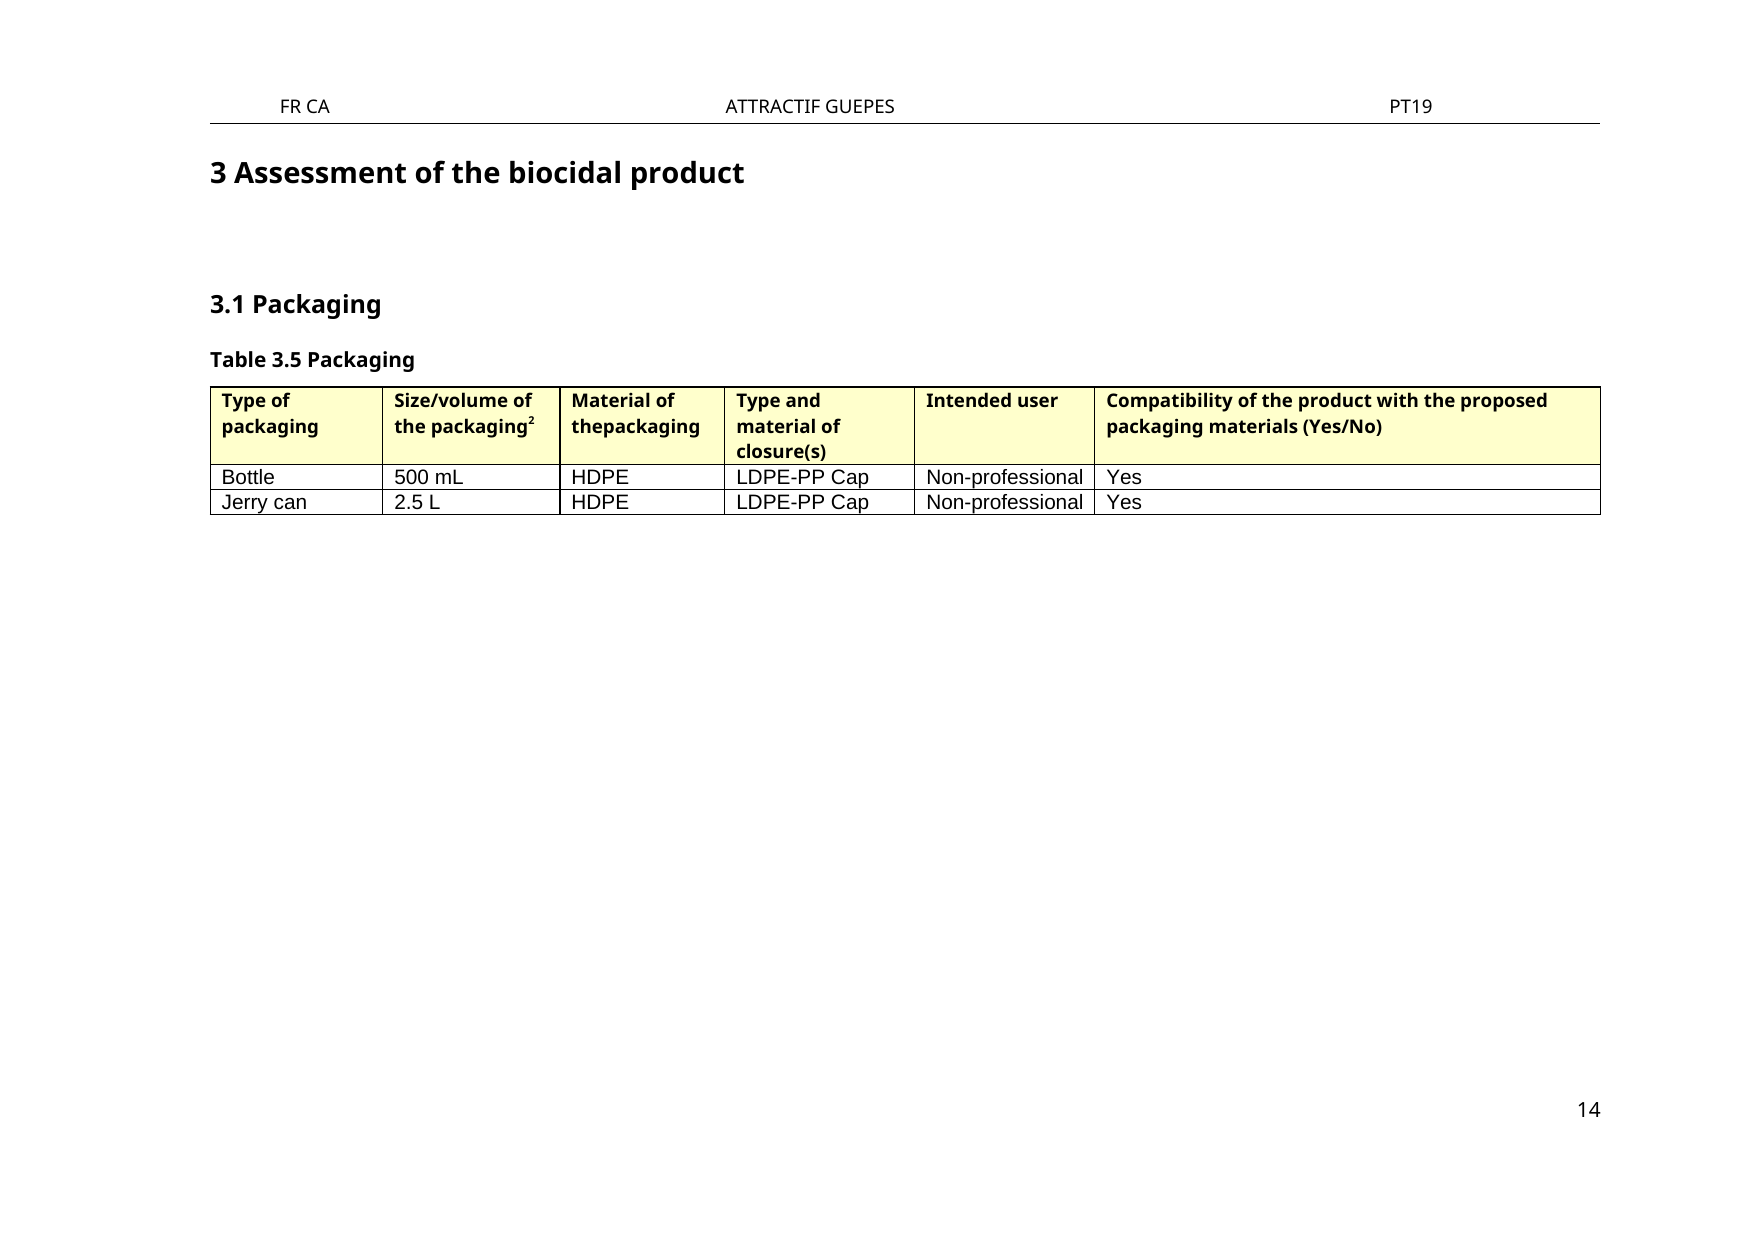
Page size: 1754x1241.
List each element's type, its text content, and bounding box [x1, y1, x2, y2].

subtitle Packaging [210, 286, 1600, 321]
table_header Compatibility of the product with the proposed packaging materials (Yes/No) [1095, 388, 1600, 464]
table_cell 2.5 L [383, 490, 559, 514]
subtitle Assessment of the biocidal product [210, 152, 1600, 192]
table_cell Non-professional [915, 465, 1094, 489]
table_cell Jerry can [211, 490, 382, 514]
table_cell Non-professional [915, 490, 1094, 514]
table_cell Yes [1095, 465, 1600, 489]
table_header Material of thepackaging [561, 388, 724, 464]
table_cell LDPE-PP Cap [725, 465, 914, 489]
table_header Type and material of closure(s) [725, 388, 914, 464]
table_header Size/volume of the packaging2 [383, 388, 559, 464]
table_cell HDPE [561, 490, 724, 514]
table_header Intended user [915, 388, 1094, 464]
table_header Type of packaging [211, 388, 382, 464]
table_cell 500 mL [383, 465, 559, 489]
table_cell Bottle [211, 465, 382, 489]
table_cell Yes [1095, 490, 1600, 514]
table_cell LDPE-PP Cap [725, 490, 914, 514]
table_cell HDPE [561, 465, 724, 489]
